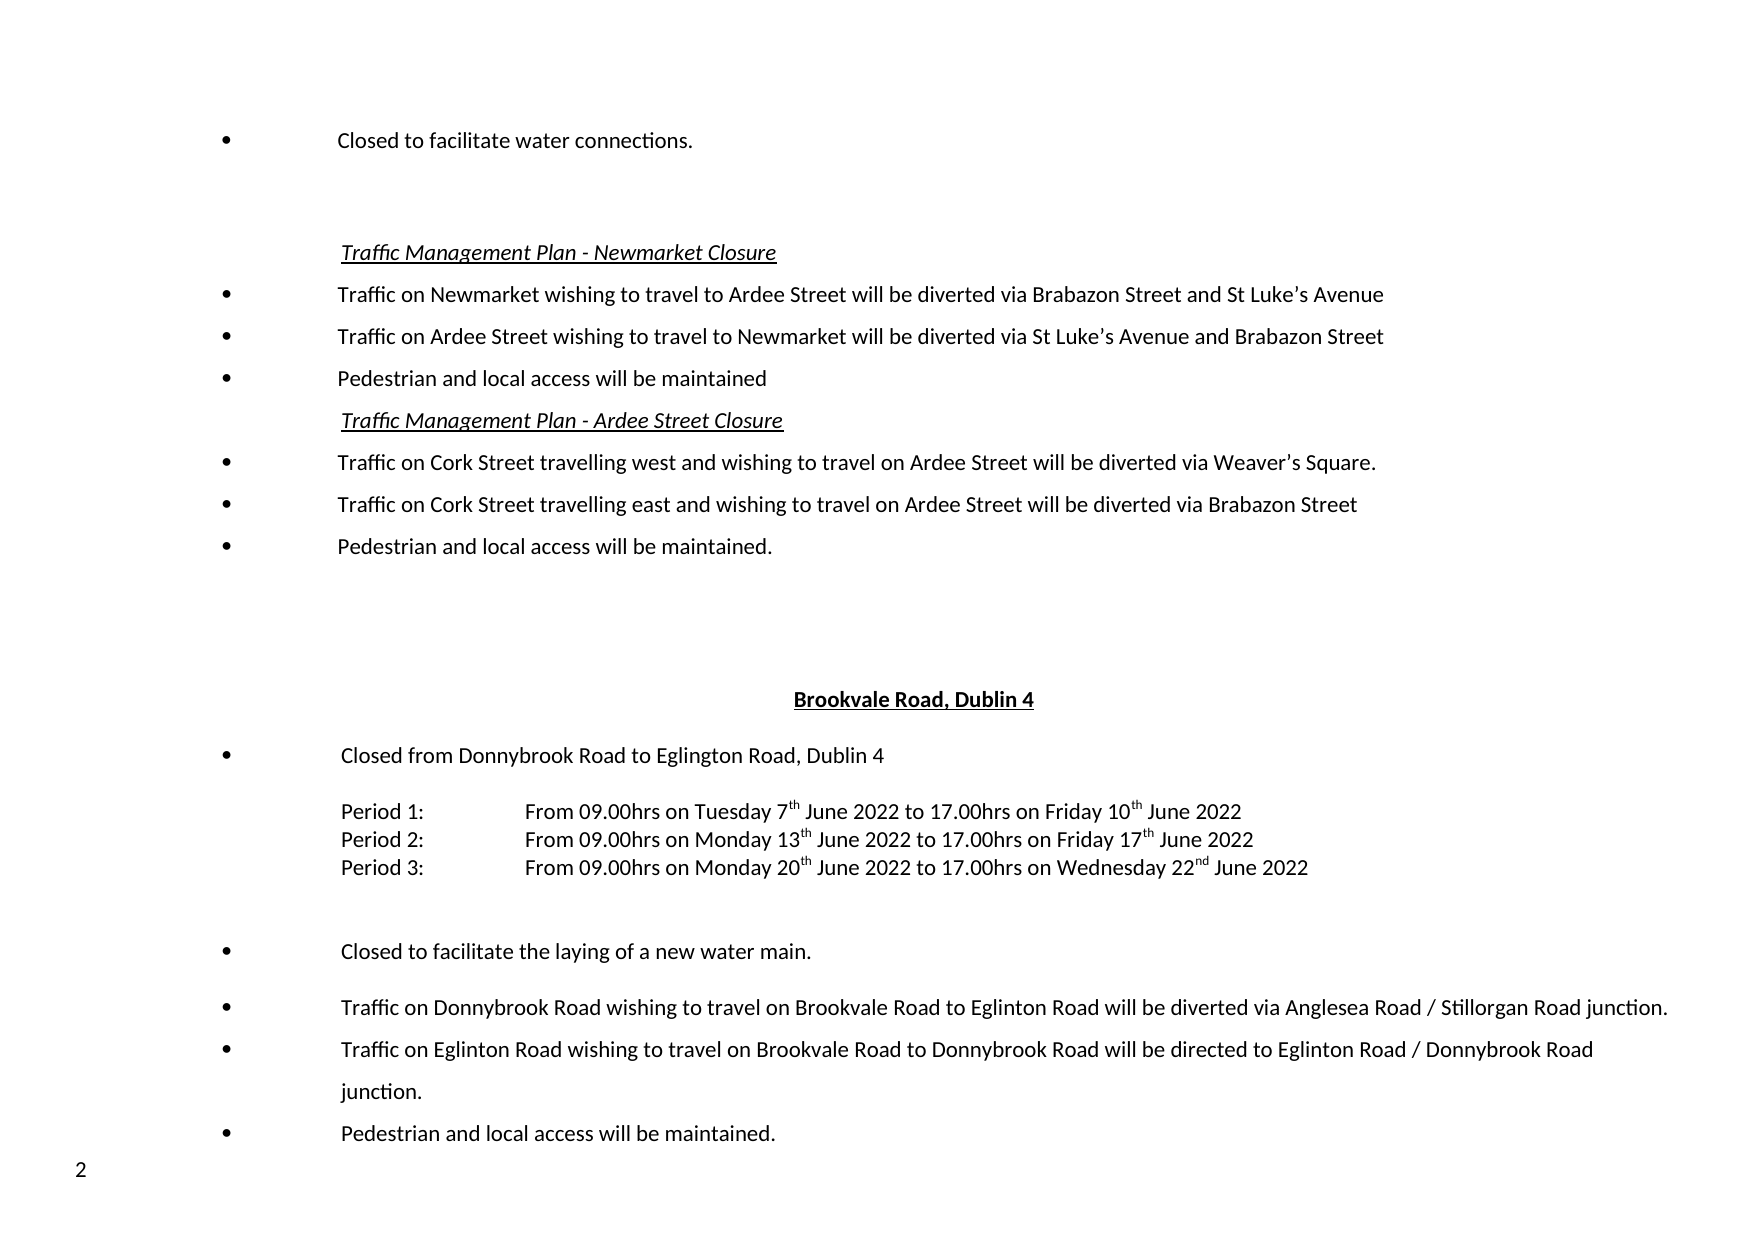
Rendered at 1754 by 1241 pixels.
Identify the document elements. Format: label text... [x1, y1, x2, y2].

list Traffic on Ardee Street wishing to travel to Newmarket will be diverted via St Luke’s Avenue and Brabazon Street [223, 322, 1679, 350]
list Traffic on Cork Street travelling west and wishing to travel on Ardee Street will be diverted via Weaver’s Square. [223, 448, 1679, 476]
text Period 2: From 09.00hrs on Monday 13th June 2022 to 17.00hrs on Friday 17th June 2022 [341, 825, 1679, 853]
list Pedestrian and local access will be maintained [223, 364, 1679, 392]
list Pedestrian and local access will be maintained. [223, 532, 1679, 560]
list Traffic on Donnybrook Road wishing to travel on Brookvale Road to Eglinton Road will be diverted via Anglesea Road / Stillorgan Road junction. [223, 993, 1679, 1021]
text Period 1: From 09.00hrs on Tuesday 7th June 2022 to 17.00hrs on Friday 10th June 2022 [341, 797, 1679, 825]
list Pedestrian and local access will be maintained. [223, 1119, 1679, 1147]
list Traffic on Eglinton Road wishing to travel on Brookvale Road to Donnybrook Road will be directed to Eglinton Road / Donnybrook Road junction. [223, 1035, 1679, 1105]
list Traffic on Newmarket wishing to travel to Ardee Street will be diverted via Brabazon Street and St Luke’s Avenue [223, 280, 1679, 308]
text Traffic Management Plan - Newmarket Closure [262, 238, 1679, 266]
list Closed from Donnybrook Road to Eglington Road, Dublin 4 [223, 741, 1679, 769]
list Closed to facilitate the laying of a new water main. [223, 937, 1679, 965]
text Brookvale Road, Dublin 4 [149, 685, 1679, 713]
list Closed to facilitate water connections. [222, 126, 1679, 154]
text Traffic Management Plan - Ardee Street Closure [337, 406, 1679, 434]
list Traffic on Cork Street travelling east and wishing to travel on Ardee Street will be diverted via Brabazon Street [223, 490, 1679, 518]
text Period 3: From 09.00hrs on Monday 20th June 2022 to 17.00hrs on Wednesday 22nd June 2022 [341, 853, 1679, 881]
